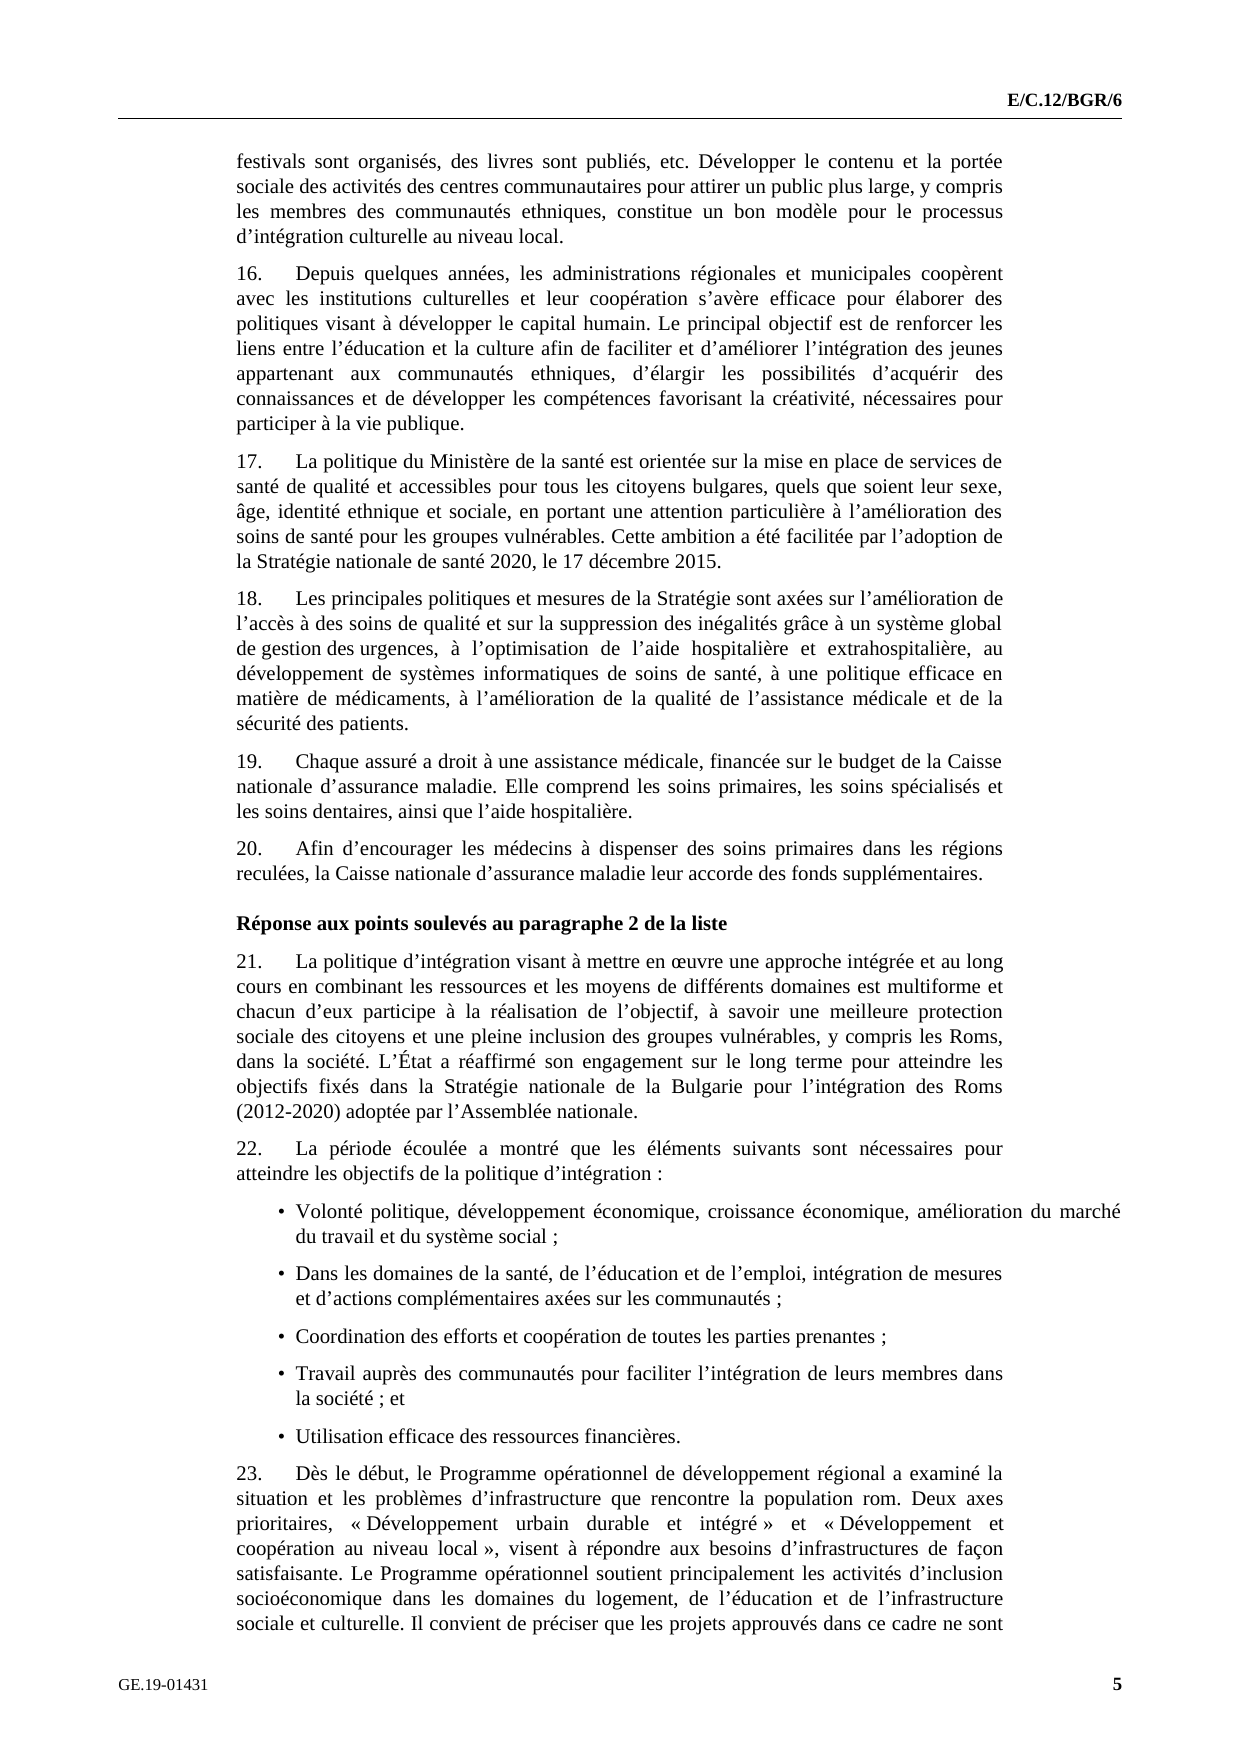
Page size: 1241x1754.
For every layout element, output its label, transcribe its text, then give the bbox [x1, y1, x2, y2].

text 16. Depuis quelques années, les administrations régionales et municipales coopèrent avec les institutions culturelles et leur coopération s’avère efficace pour élaborer des politiques visant à développer le capital humain. Le principal objectif est de renforcer les liens entre l’éducation et la culture afin de faciliter et d’améliorer l’intégration des jeunes appartenant aux communautés ethniques, d’élargir les possibilités d’acquérir des connaissances et de développer les compétences favorisant la créativité, nécessaires pour participer à la vie publique. [236, 260, 1004, 435]
list • Dans les domaines de la santé, de l’éducation et de l’emploi, intégration de mesures et d’actions complémentaires axées sur les communautés ; [278, 1260, 1004, 1310]
list • Travail auprès des communautés pour faciliter l’intégration de leurs membres dans la société ; et [278, 1360, 1004, 1410]
text Volonté politique, développement économique, croissance économique, amélioration du marché du travail et du système social ; [278, 1198, 1122, 1248]
list • Coordination des efforts et coopération de toutes les parties prenantes ; [278, 1323, 1004, 1348]
text 21. La politique d’intégration visant à mettre en œuvre une approche intégrée et au long cours en combinant les ressources et les moyens de différents domaines est multiforme et chacun d’eux participe à la réalisation de l’objectif, à savoir une meilleure protection sociale des citoyens et une pleine inclusion des groupes vulnérables, y compris les Roms, dans la société. L’État a réaffirmé son engagement sur le long terme pour atteindre les objectifs fixés dans la Stratégie nationale de la Bulgarie pour l’intégration des Roms (2012-2020) adoptée par l’Assemblée nationale. [236, 948, 1004, 1123]
text 18. Les principales politiques et mesures de la Stratégie sont axées sur l’amélioration de l’accès à des soins de qualité et sur la suppression des inégalités grâce à un système global de gestion des urgences, à l’optimisation de l’aide hospitalière et extrahospitalière, au développement de systèmes informatiques de soins de santé, à une politique efficace en matière de médicaments, à l’amélioration de la qualité de l’assistance médicale et de la sécurité des patients. [236, 585, 1004, 735]
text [236, 148, 1004, 248]
text Réponse aux points soulevés au paragraphe 2 de la liste [118, 910, 1004, 935]
text 19. Chaque assuré a droit à une assistance médicale, financée sur le budget de la Caisse nationale d’assurance maladie. Elle comprend les soins primaires, les soins spécialisés et les soins dentaires, ainsi que l’aide hospitalière. [236, 748, 1004, 823]
text 22. La période écoulée a montré que les éléments suivants sont nécessaires pour atteindre les objectifs de la politique d’intégration : [236, 1135, 1004, 1185]
text 17. La politique du Ministère de la santé est orientée sur la mise en place de services de santé de qualité et accessibles pour tous les citoyens bulgares, quels que soient leur sexe, âge, identité ethnique et sociale, en portant une attention particulière à l’amélioration des soins de santé pour les groupes vulnérables. Cette ambition a été facilitée par l’adoption de la Stratégie nationale de santé 2020, le 17 décembre 2015. [236, 448, 1004, 573]
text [236, 1460, 1004, 1635]
text 20. Afin d’encourager les médecins à dispenser des soins primaires dans les régions reculées, la Caisse nationale d’assurance maladie leur accorde des fonds supplémentaires. [236, 835, 1004, 885]
list • Utilisation efficace des ressources financières. [278, 1423, 1004, 1448]
